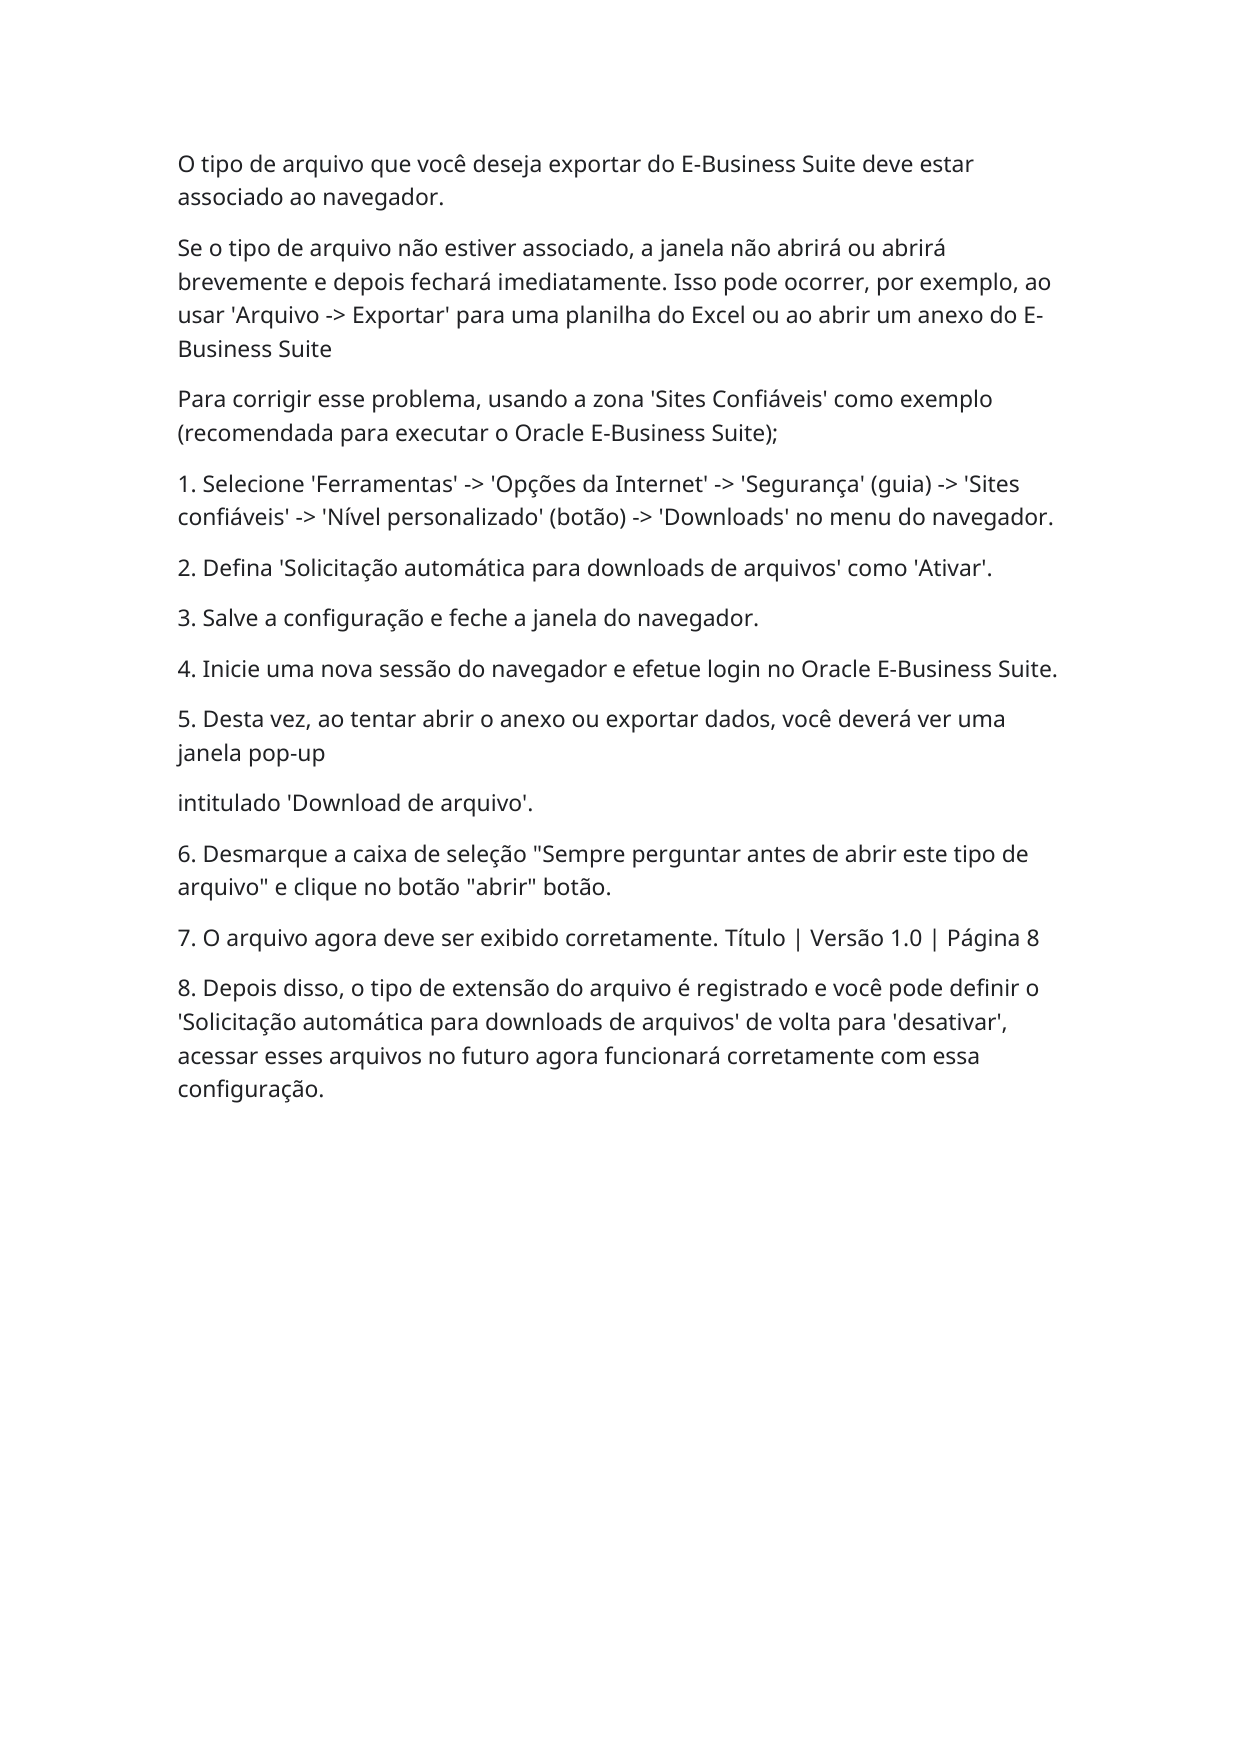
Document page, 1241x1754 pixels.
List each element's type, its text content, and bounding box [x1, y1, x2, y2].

text 4. Inicie uma nova sessão do navegador e efetue login no Oracle E-Business Suite. [177, 653, 1063, 684]
text O tipo de arquivo que você deseja exportar do E-Business Suite deve estar associado ao navegador. [177, 148, 1063, 213]
text 8. Depois disso, o tipo de extensão do arquivo é registrado e você pode definir o 'Solicitação automática para downloads de arquivos' de volta para 'desativar', acessar esses arquivos no futuro agora funcionará corretamente com essa configuração. [177, 972, 1063, 1105]
text 7. O arquivo agora deve ser exibido corretamente. Título | Versão 1.0 | Página 8 [177, 922, 1063, 953]
text 6. Desmarque a caixa de seleção "Sempre perguntar antes de abrir este tipo de arquivo" e clique no botão "abrir" botão. [177, 838, 1063, 903]
text Se o tipo de arquivo não estiver associado, a janela não abrirá ou abrirá brevemente e depois fechará imediatamente. Isso pode ocorrer, por exemplo, ao usar 'Arquivo -> Exportar' para uma planilha do Excel ou ao abrir um anexo do E-Business Suite [177, 232, 1063, 364]
text 2. Defina 'Solicitação automática para downloads de arquivos' como 'Ativar'. [177, 552, 1063, 583]
text intitulado 'Download de arquivo'. [177, 787, 1063, 818]
text Para corrigir esse problema, usando a zona 'Sites Confiáveis' como exemplo (recomendada para executar o Oracle E-Business Suite); [177, 383, 1063, 448]
text 1. Selecione 'Ferramentas' -> 'Opções da Internet' -> 'Segurança' (guia) -> 'Sites confiáveis' -> 'Nível personalizado' (botão) -> 'Downloads' no menu do navegador. [177, 468, 1063, 533]
text 5. Desta vez, ao tentar abrir o anexo ou exportar dados, você deverá ver uma janela pop-up [177, 703, 1063, 768]
text 3. Salve a configuração e feche a janela do navegador. [177, 602, 1063, 633]
